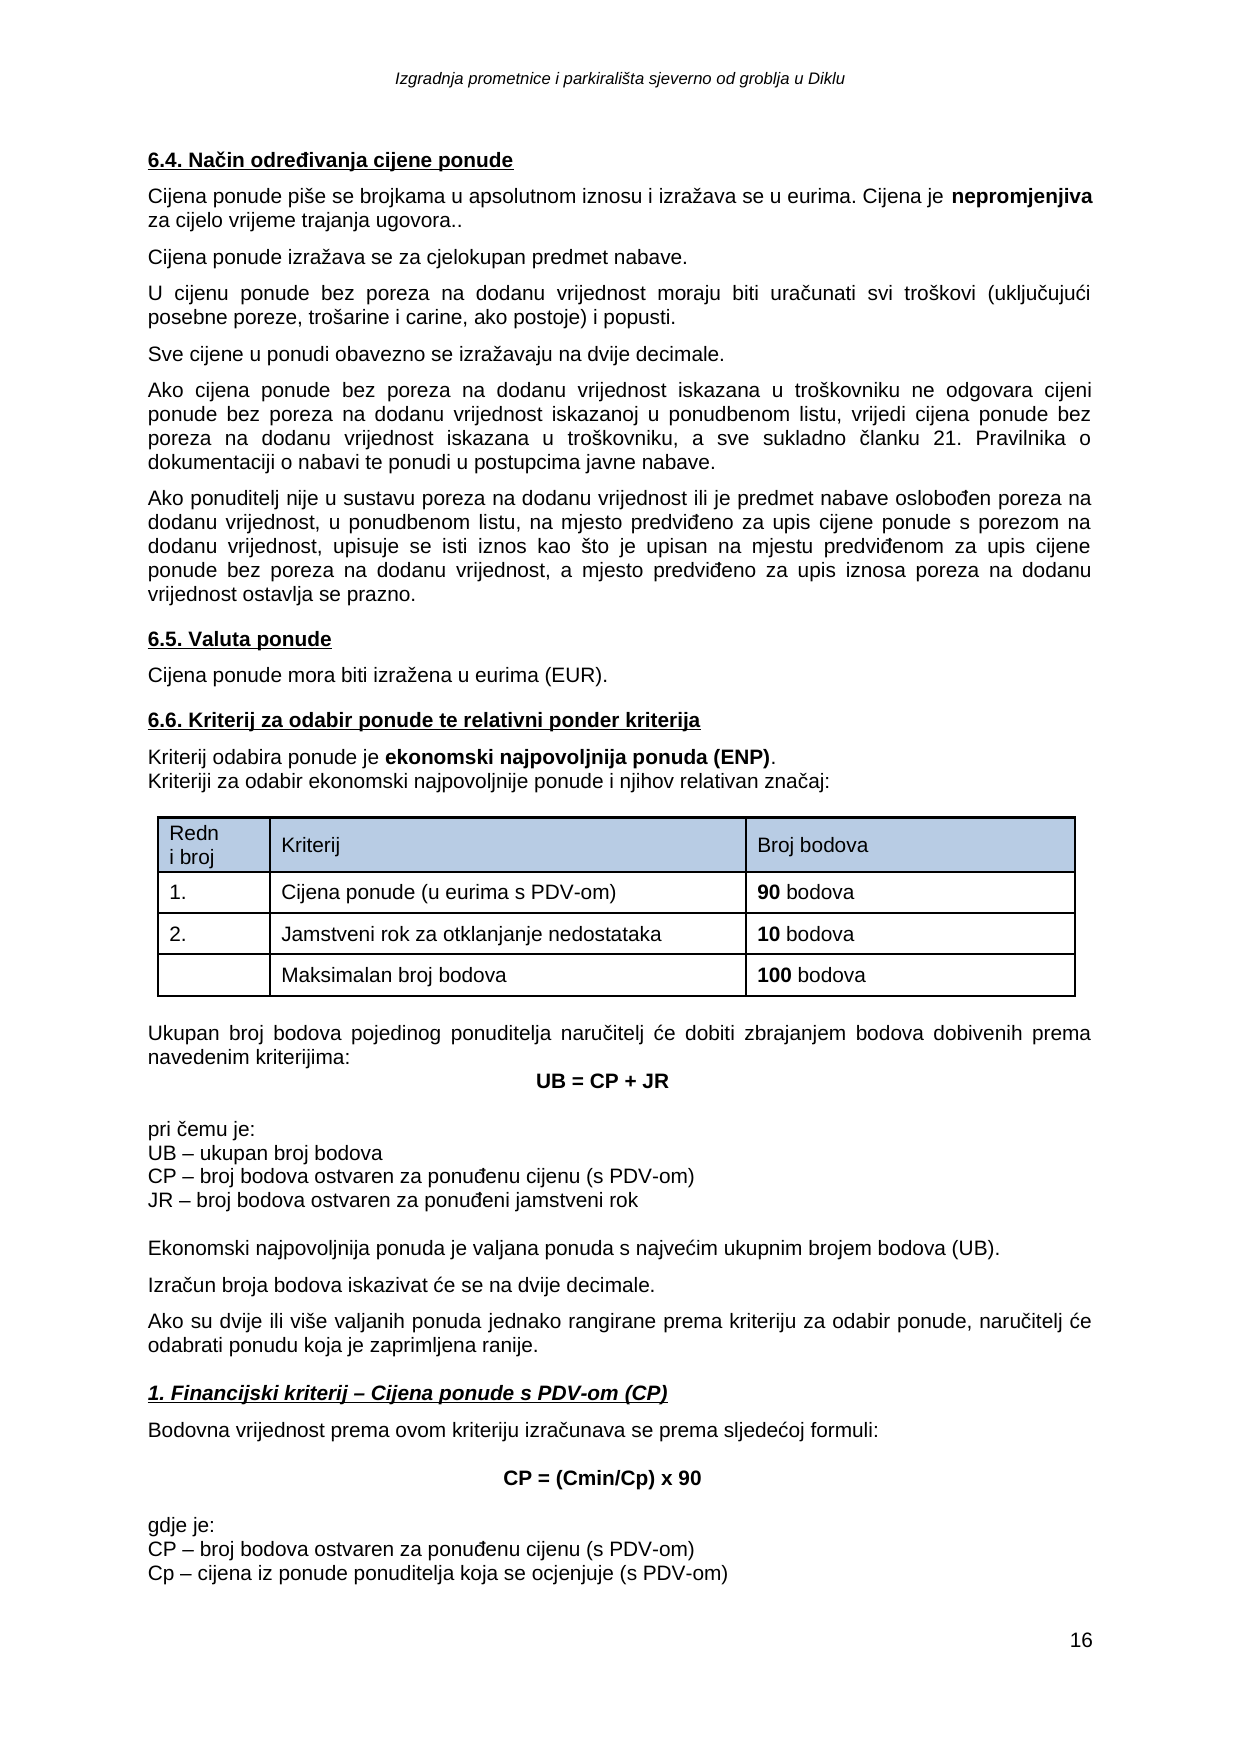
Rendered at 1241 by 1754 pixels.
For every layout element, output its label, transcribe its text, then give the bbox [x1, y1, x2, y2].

text Kriterij odabira ponude je ekonomski najpovoljnija ponuda (ENP). [148, 744, 1093, 768]
subtitle 6.6. Kriterij za odabir ponude te relativni ponder kriterija [148, 708, 1093, 732]
text U cijenu ponude bez poreza na dodanu vrijednost moraju biti uračunati svi troškovi (uključujući posebne poreze, trošarine i carine, ako postoje) i popusti. [148, 281, 1093, 329]
text Ako cijena ponude bez poreza na dodanu vrijednost iskazana u troškovniku ne odgovara cijeni ponude bez poreza na dodanu vrijednost iskazanoj u ponudbenom listu, vrijedi cijena ponude bez poreza na dodanu vrijednost iskazana u troškovniku, a sve sukladno članku 21. Pravilnika o dokumentaciji o nabavi te ponudi u postupcima javne nabave. [148, 378, 1093, 474]
table_cell Maksimalan broj bodova [271, 955, 745, 994]
text Izračun broja bodova iskazivat će se na dvije decimale. [148, 1273, 1093, 1297]
text JR – broj bodova ostvaren za ponuđeni jamstveni rok [148, 1188, 1057, 1212]
table_header Kriterij [271, 819, 745, 871]
table_cell [159, 955, 269, 994]
text Bodovna vrijednost prema ovom kriteriju izračunava se prema sljedećoj formuli: [148, 1417, 1057, 1441]
table_cell Cijena ponude (u eurima s PDV-om) [271, 873, 745, 912]
text CP = (Cmin/Cp) x 90 [148, 1465, 1057, 1489]
text Ako ponuditelj nije u sustavu poreza na dodanu vrijednost ili je predmet nabave oslobođen poreza na dodanu vrijednost, u ponudbenom listu, na mjesto predviđeno za upis cijene ponude s porezom na dodanu vrijednost, upisuje se isti iznos kao što je upisan na mjestu predviđenom za upis cijene ponude bez poreza na dodanu vrijednost, a mjesto predviđeno za upis iznosa poreza na dodanu vrijednost ostavlja se prazno. [148, 486, 1093, 606]
table_cell 100 bodova [747, 955, 1074, 994]
text pri čemu je: [148, 1116, 1057, 1140]
table_cell 1. [159, 873, 269, 912]
subtitle 6.4. Način određivanja cijene ponude [148, 148, 1093, 172]
text Cijena ponude mora biti izražena u eurima (EUR). [148, 663, 1093, 687]
table_cell Jamstveni rok za otklanjanje nedostataka [271, 914, 745, 953]
text Cijena ponude piše se brojkama u apsolutnom iznosu i izražava se u eurima. Cijena je nepromjenjiva za cijelo vrijeme trajanja ugovora.. [148, 184, 1093, 232]
text Ako su dvije ili više valjanih ponuda jednako rangirane prema kriteriju za odabir ponude, naručitelj će odabrati ponudu koja je zaprimljena ranije. [148, 1309, 1093, 1357]
table_header Redni broj [159, 819, 269, 871]
text CP – broj bodova ostvaren za ponuđenu cijenu (s PDV-om) [148, 1164, 1057, 1188]
table_header Broj bodova [747, 819, 1074, 871]
text Sve cijene u ponudi obavezno se izražavaju na dvije decimale. [148, 341, 1093, 365]
table_cell 2. [159, 914, 269, 953]
text Kriteriji za odabir ekonomski najpovoljnije ponude i njihov relativan značaj: [148, 768, 1093, 792]
text UB – ukupan broj bodova [148, 1140, 1057, 1164]
text Cp – cijena iz ponude ponuditelja koja se ocjenjuje (s PDV-om) [148, 1561, 1057, 1585]
table_cell 10 bodova [747, 914, 1074, 953]
text CP – broj bodova ostvaren za ponuđenu cijenu (s PDV-om) [148, 1537, 1057, 1561]
text gdje je: [148, 1513, 1057, 1537]
text 1. Financijski kriterij – Cijena ponude s PDV-om (CP) [148, 1381, 1093, 1405]
text Ekonomski najpovoljnija ponuda je valjana ponuda s najvećim ukupnim brojem bodova (UB). [148, 1236, 1057, 1260]
text Cijena ponude izražava se za cjelokupan predmet nabave. [148, 244, 1093, 268]
text UB = CP + JR [148, 1068, 1057, 1092]
text Ukupan broj bodova pojedinog ponuditelja naručitelj će dobiti zbrajanjem bodova dobivenih prema navedenim kriterijima: [148, 1021, 1093, 1068]
subtitle 6.5. Valuta ponude [148, 627, 1093, 651]
table_cell 90 bodova [747, 873, 1074, 912]
